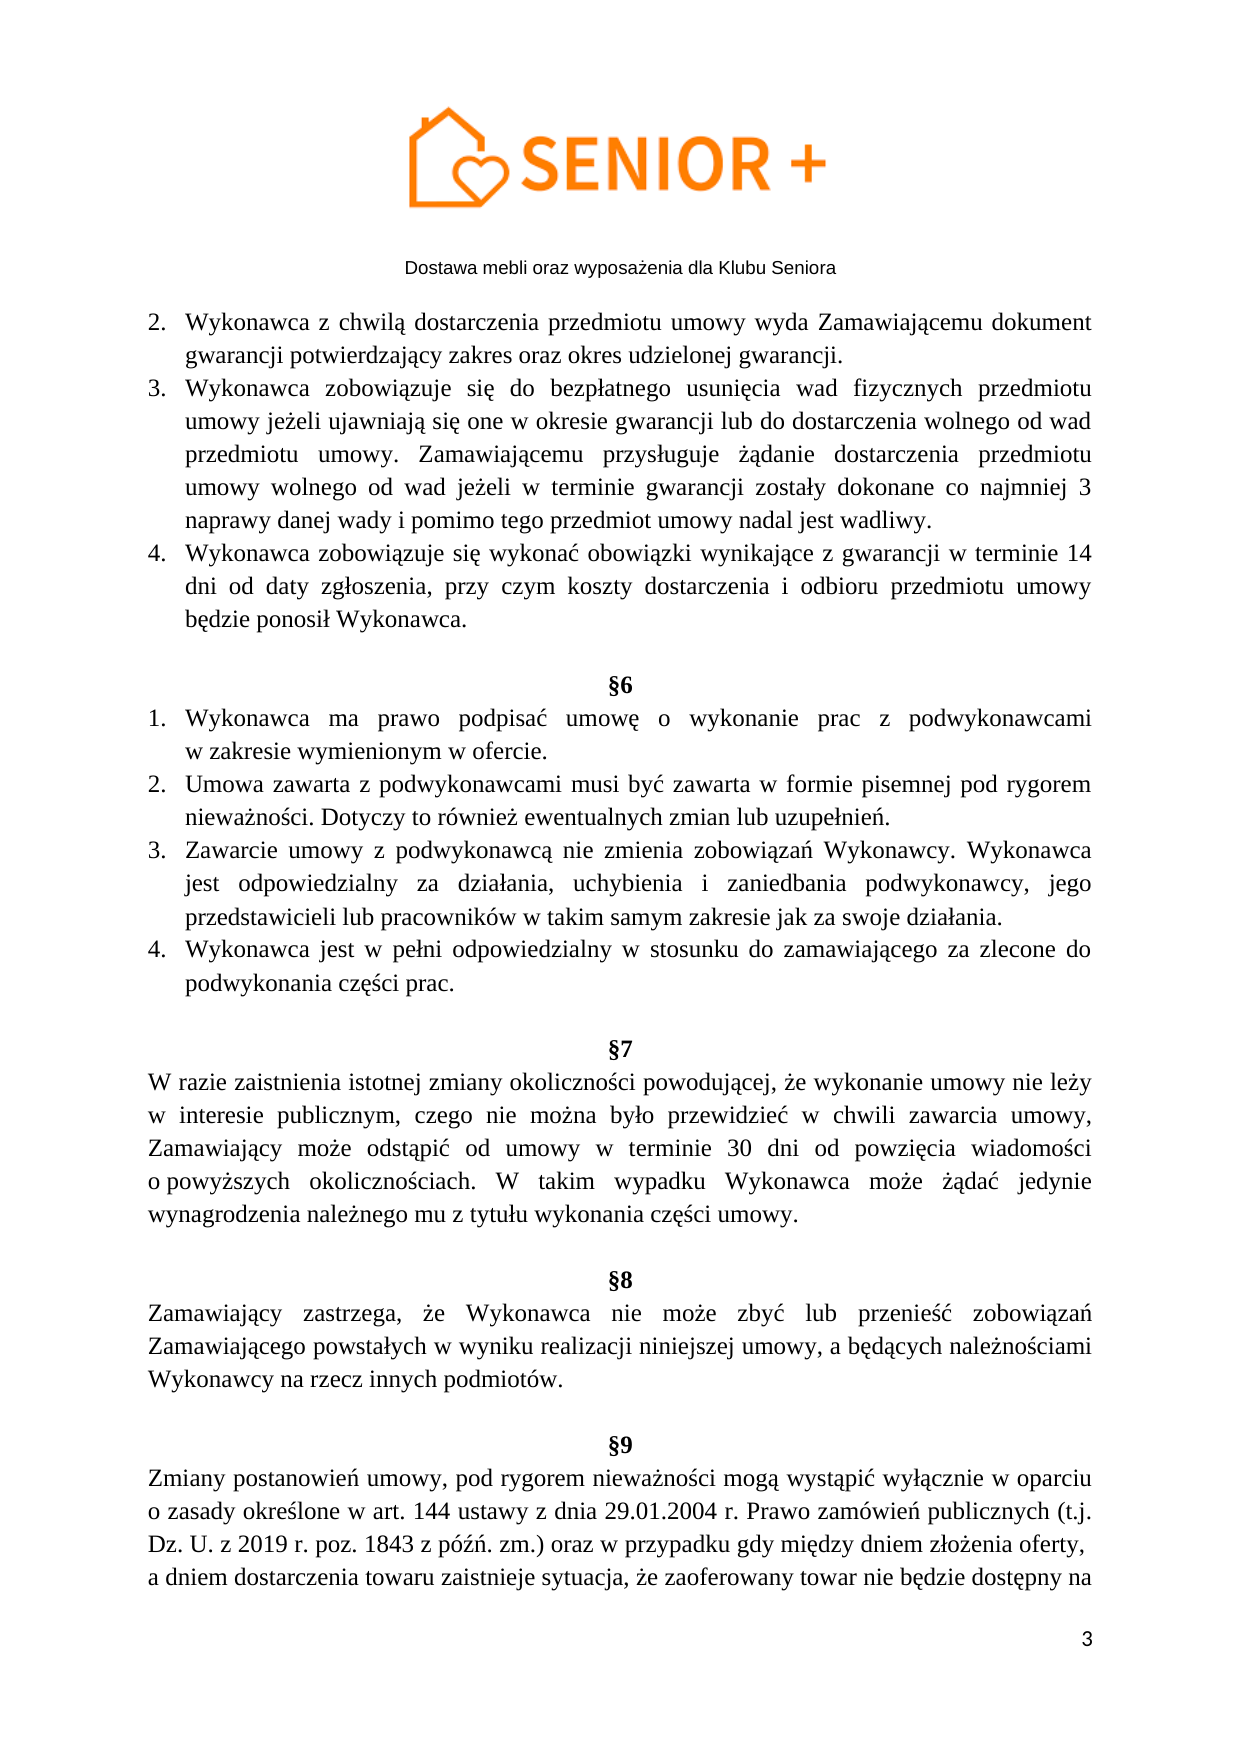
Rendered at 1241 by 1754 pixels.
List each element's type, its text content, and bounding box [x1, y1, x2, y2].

list Wykonawca zobowiązuje się wykonać obowiązki wynikające z gwarancji w terminie 14 dni od daty zgłoszenia, przy czym koszty dostarczenia i odbioru przedmiotu umowy będzie ponosił Wykonawca. [148, 538, 1093, 633]
list Wykonawca z chwilą dostarczenia przedmiotu umowy wyda Zamawiającemu dokument gwarancji potwierdzający zakres oraz okres udzielonej gwarancji. [148, 307, 1093, 369]
text §9 [148, 1430, 1093, 1459]
list Umowa zawarta z podwykonawcami musi być zawarta w formie pisemnej pod rygorem nieważności. Dotyczy to również ewentualnych zmian lub uzupełnień. [148, 769, 1093, 831]
list Zawarcie umowy z podwykonawcą nie zmienia zobowiązań Wykonawcy. Wykonawca jest odpowiedzialny za działania, uchybienia i zaniedbania podwykonawcy, jego przedstawicieli lub pracowników w takim samym zakresie jak za swoje działania. [148, 836, 1093, 930]
text §6 [148, 670, 1093, 699]
list Wykonawca ma prawo podpisać umowę o wykonanie prac z podwykonawcami w zakresie wymienionym w ofercie. [148, 703, 1093, 765]
text W razie zaistnienia istotnej zmiany okoliczności powodującej, że wykonanie umowy nie leży w interesie publicznym, czego nie można było przewidzieć w chwili zawarcia umowy, Zamawiający może odstąpić od umowy w terminie 30 dni od powzięcia wiadomości o powyższych okolicznościach. W takim wypadku Wykonawca może żądać jedynie wynagrodzenia należnego mu z tytułu wykonania części umowy. [148, 1067, 1093, 1227]
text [148, 1463, 1093, 1591]
text Zamawiający zastrzega, że Wykonawca nie może zbyć lub przenieść zobowiązań Zamawiającego powstałych w wyniku realizacji niniejszej umowy, a będących należnościami Wykonawcy na rzecz innych podmiotów. [148, 1298, 1093, 1393]
list Wykonawca jest w pełni odpowiedzialny w stosunku do zamawiającego za zlecone do podwykonania części prac. [148, 934, 1093, 996]
list Wykonawca zobowiązuje się do bezpłatnego usunięcia wad fizycznych przedmiotu umowy jeżeli ujawniają się one w okresie gwarancji lub do dostarczenia wolnego od wad przedmiotu umowy. Zamawiającemu przysługuje żądanie dostarczenia przedmiotu umowy wolnego od wad jeżeli w terminie gwarancji zostały dokonane co najmniej 3 naprawy danej wady i pomimo tego przedmiot umowy nadal jest wadliwy. [148, 373, 1093, 534]
text §7 [148, 1034, 1093, 1062]
text §8 [148, 1265, 1093, 1293]
